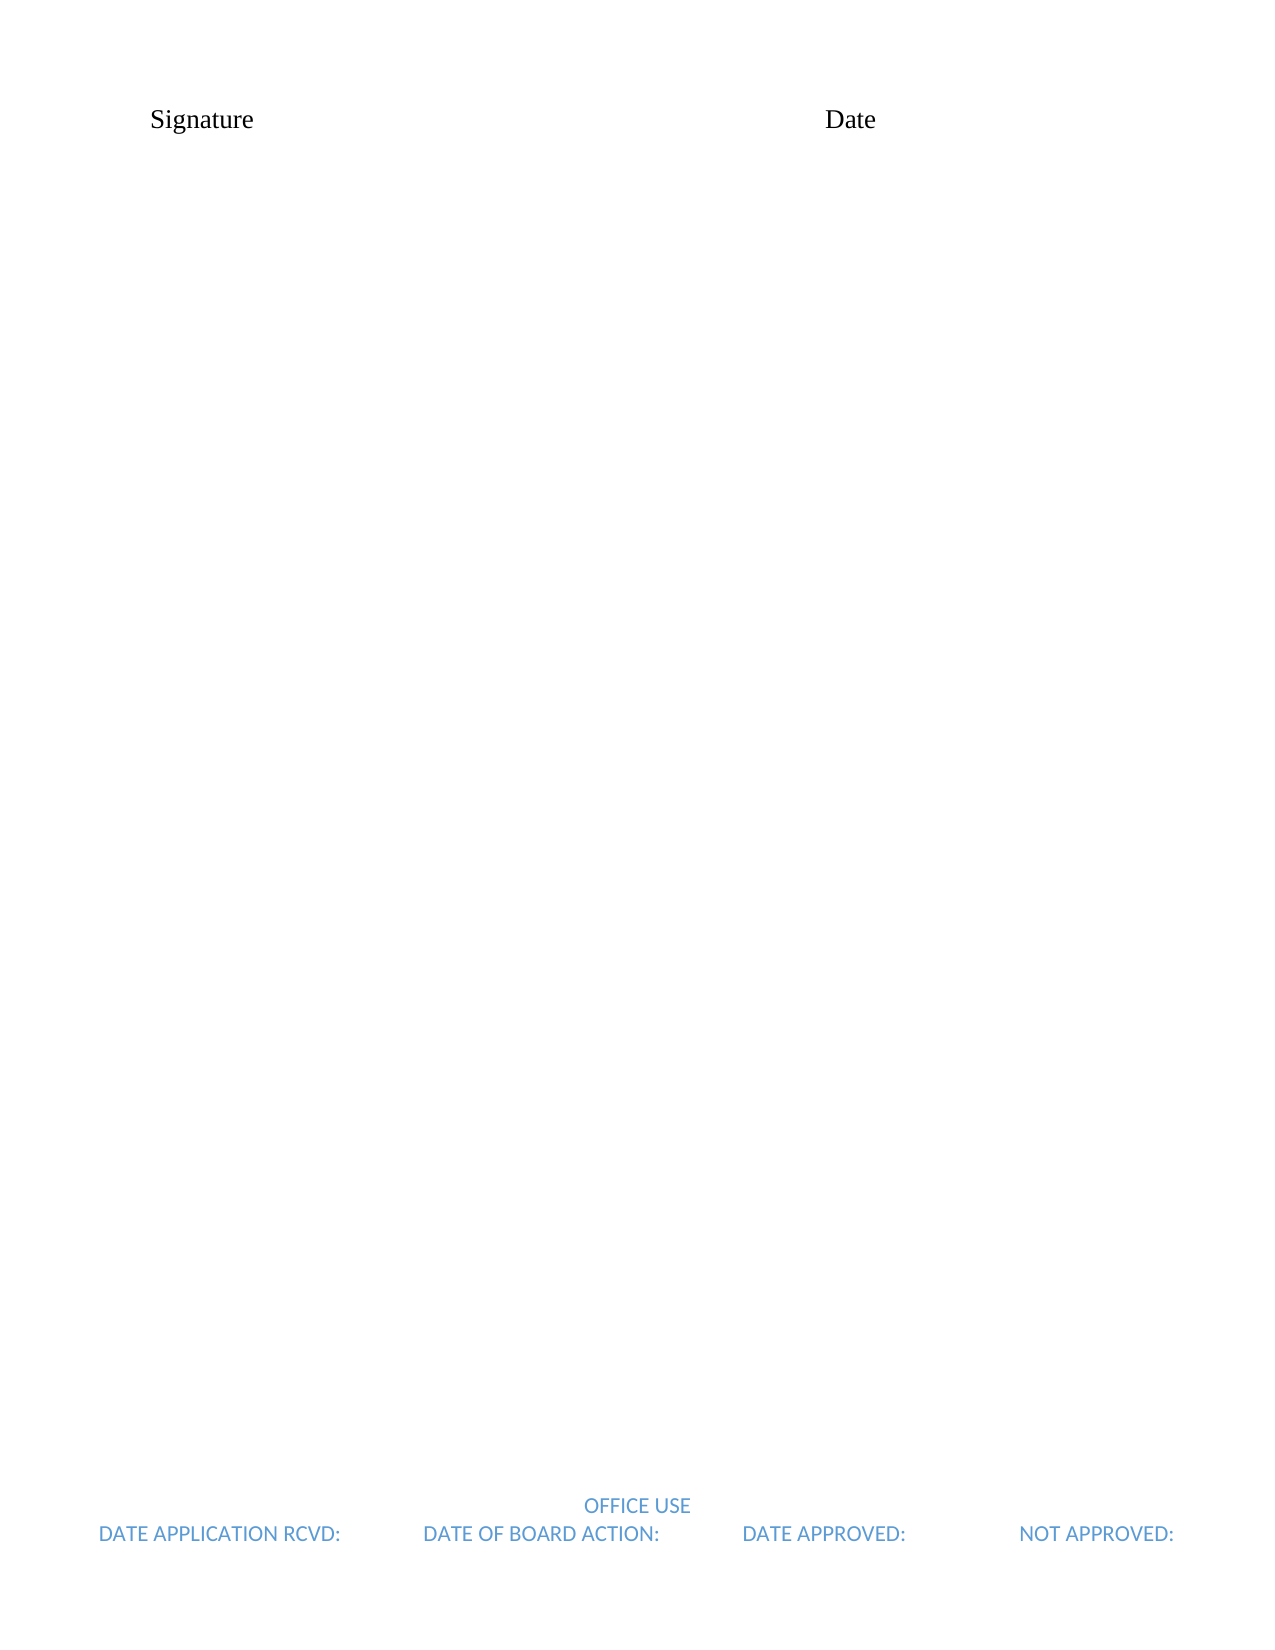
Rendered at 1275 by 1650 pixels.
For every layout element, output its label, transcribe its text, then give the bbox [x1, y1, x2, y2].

text Signature Date [150, 103, 1200, 134]
